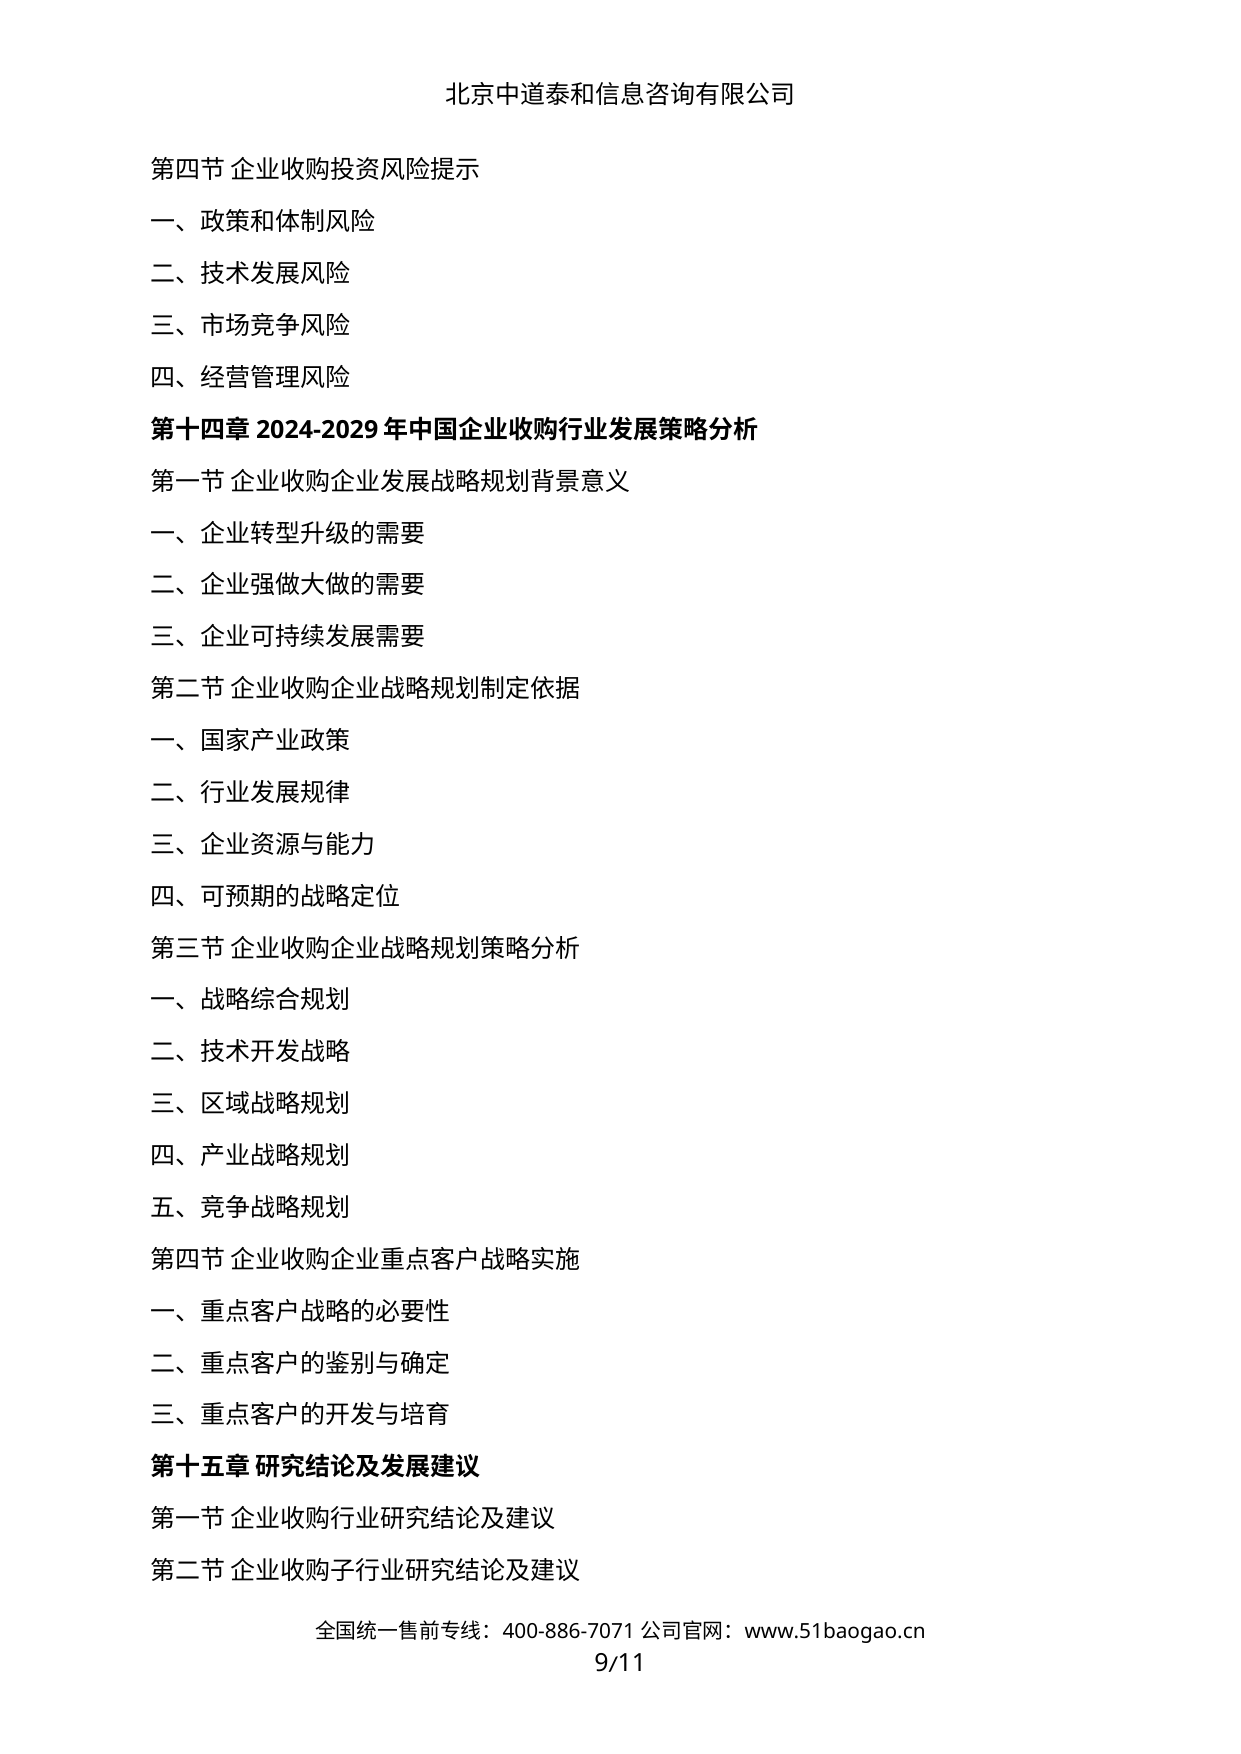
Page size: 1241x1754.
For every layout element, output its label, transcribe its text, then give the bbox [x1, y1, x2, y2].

text 一、战略综合规划 [150, 980, 1090, 1016]
text 一、政策和体制风险 [150, 202, 1090, 238]
text 第三节 企业收购企业战略规划策略分析 [150, 928, 1090, 964]
text 三、企业可持续发展需要 [150, 617, 1090, 653]
text 第十四章 2024-2029年中国企业收购行业发展策略分析 [150, 409, 1090, 446]
text 三、企业资源与能力 [150, 824, 1090, 861]
text 二、行业发展规律 [150, 772, 1090, 809]
text 第一节 企业收购企业发展战略规划背景意义 [150, 461, 1090, 497]
text 三、市场竞争风险 [150, 306, 1090, 342]
text 一、重点客户战略的必要性 [150, 1291, 1090, 1327]
text 第四节 企业收购投资风险提示 [150, 150, 1090, 186]
text 二、重点客户的鉴别与确定 [150, 1343, 1090, 1379]
text 第二节 企业收购子行业研究结论及建议 [150, 1551, 1090, 1587]
text 二、技术发展风险 [150, 254, 1090, 290]
text 二、技术开发战略 [150, 1032, 1090, 1068]
text 一、国家产业政策 [150, 721, 1090, 757]
text 第二节 企业收购企业战略规划制定依据 [150, 669, 1090, 705]
text 四、经营管理风险 [150, 357, 1090, 394]
text 三、重点客户的开发与培育 [150, 1395, 1090, 1431]
text 一、企业转型升级的需要 [150, 513, 1090, 549]
text 第四节 企业收购企业重点客户战略实施 [150, 1239, 1090, 1276]
text 五、竞争战略规划 [150, 1187, 1090, 1224]
text 第一节 企业收购行业研究结论及建议 [150, 1499, 1090, 1535]
text 二、企业强做大做的需要 [150, 565, 1090, 601]
text 第十五章 研究结论及发展建议 [150, 1447, 1090, 1483]
text 四、可预期的战略定位 [150, 876, 1090, 912]
text 三、区域战略规划 [150, 1084, 1090, 1120]
text 四、产业战略规划 [150, 1136, 1090, 1172]
